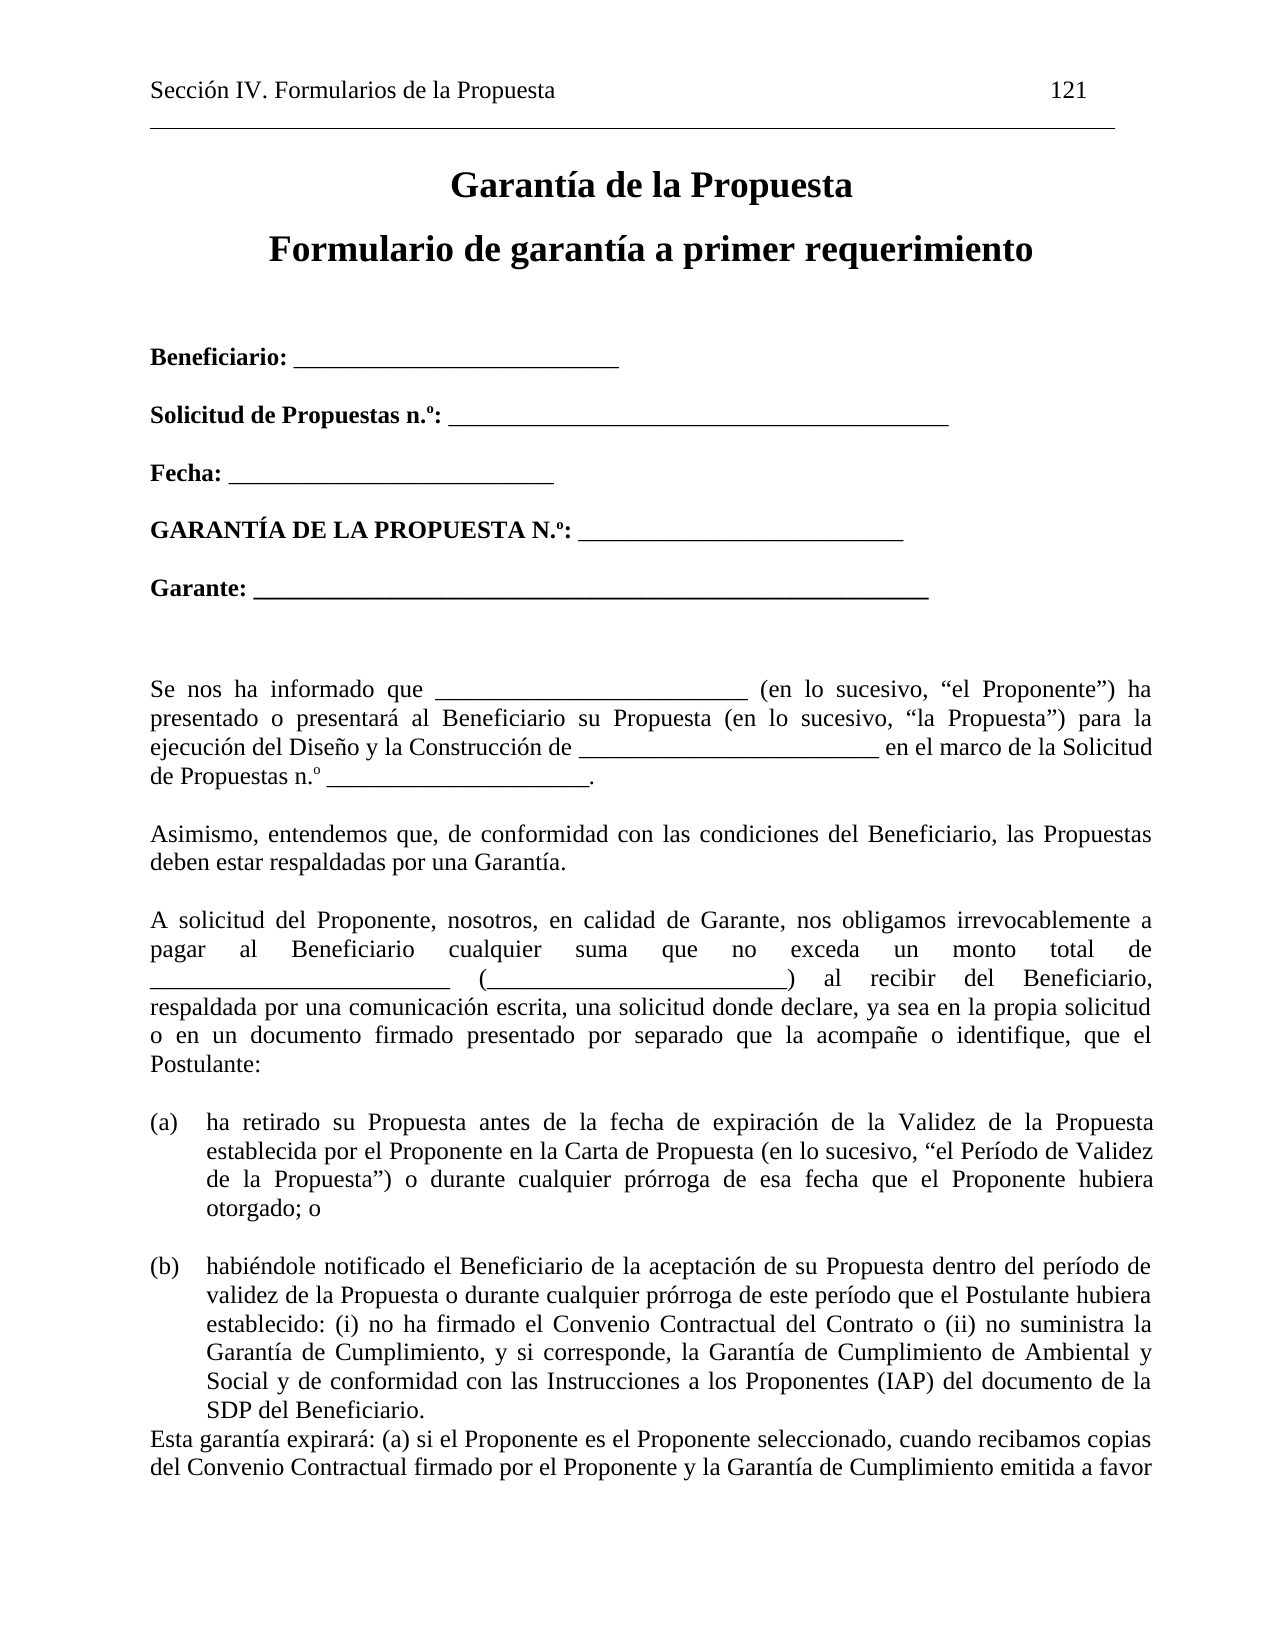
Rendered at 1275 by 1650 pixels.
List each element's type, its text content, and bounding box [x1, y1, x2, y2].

text Se nos ha informado que _________________________ (en lo sucesivo, “el Proponente”) ha presentado o presentará al Beneficiario su Propuesta (en lo sucesivo, “la Propuesta”) para la ejecución del Diseño y la Construcción de ________________________ en el marco de la Solicitud de Propuestas n.o _____________________. [150, 674, 1153, 789]
text Formulario de garantía a primer requerimiento [150, 226, 1153, 269]
text (b) habiéndole notificado el Beneficiario de la aceptación de su Propuesta dentro del período de validez de la Propuesta o durante cualquier prórroga de este período que el Postulante hubiera establecido: (i) no ha firmado el Convenio Contractual del Contrato o (ii) no suministra la Garantía de Cumplimiento, y si corresponde, la Garantía de Cumplimiento de Ambiental y Social y de conformidad con las Instrucciones a los Proponentes (IAP) del documento de la SDP del Beneficiario. [150, 1251, 1153, 1424]
text Solicitud de Propuestas n.o: ________________________________________ [150, 400, 1153, 428]
text Garantía de la Propuesta [150, 162, 1153, 206]
text Fecha: __________________________ [150, 458, 1153, 486]
text Asimismo, entendemos que, de conformidad con las condiciones del Beneficiario, las Propuestas deben estar respaldadas por una Garantía. [150, 819, 1153, 876]
text Garante: ______________________________________________________ [150, 573, 1153, 645]
text Beneficiario: __________________________ [150, 342, 1153, 371]
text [150, 1424, 1153, 1481]
text A solicitud del Proponente, nosotros, en calidad de Garante, nos obligamos irrevocablemente a pagar al Beneficiario cualquier suma que no exceda un monto total de ________________________ (________________________) al recibir del Beneficiario, respaldada por una comunicación escrita, una solicitud donde declare, ya sea en la propia solicitud o en un documento firmado presentado por separado que la acompañe o identifique, que el Postulante: [150, 905, 1153, 1078]
text (a) ha retirado su Propuesta antes de la fecha de expiración de la Validez de la Propuesta establecida por el Proponente en la Carta de Propuesta (en lo sucesivo, “el Período de Validez de la Propuesta”) o durante cualquier prórroga de esa fecha que el Proponente hubiera otorgado; o [150, 1107, 1155, 1222]
text GARANTÍA DE LA PROPUESTA N.o: __________________________ [150, 516, 1153, 544]
